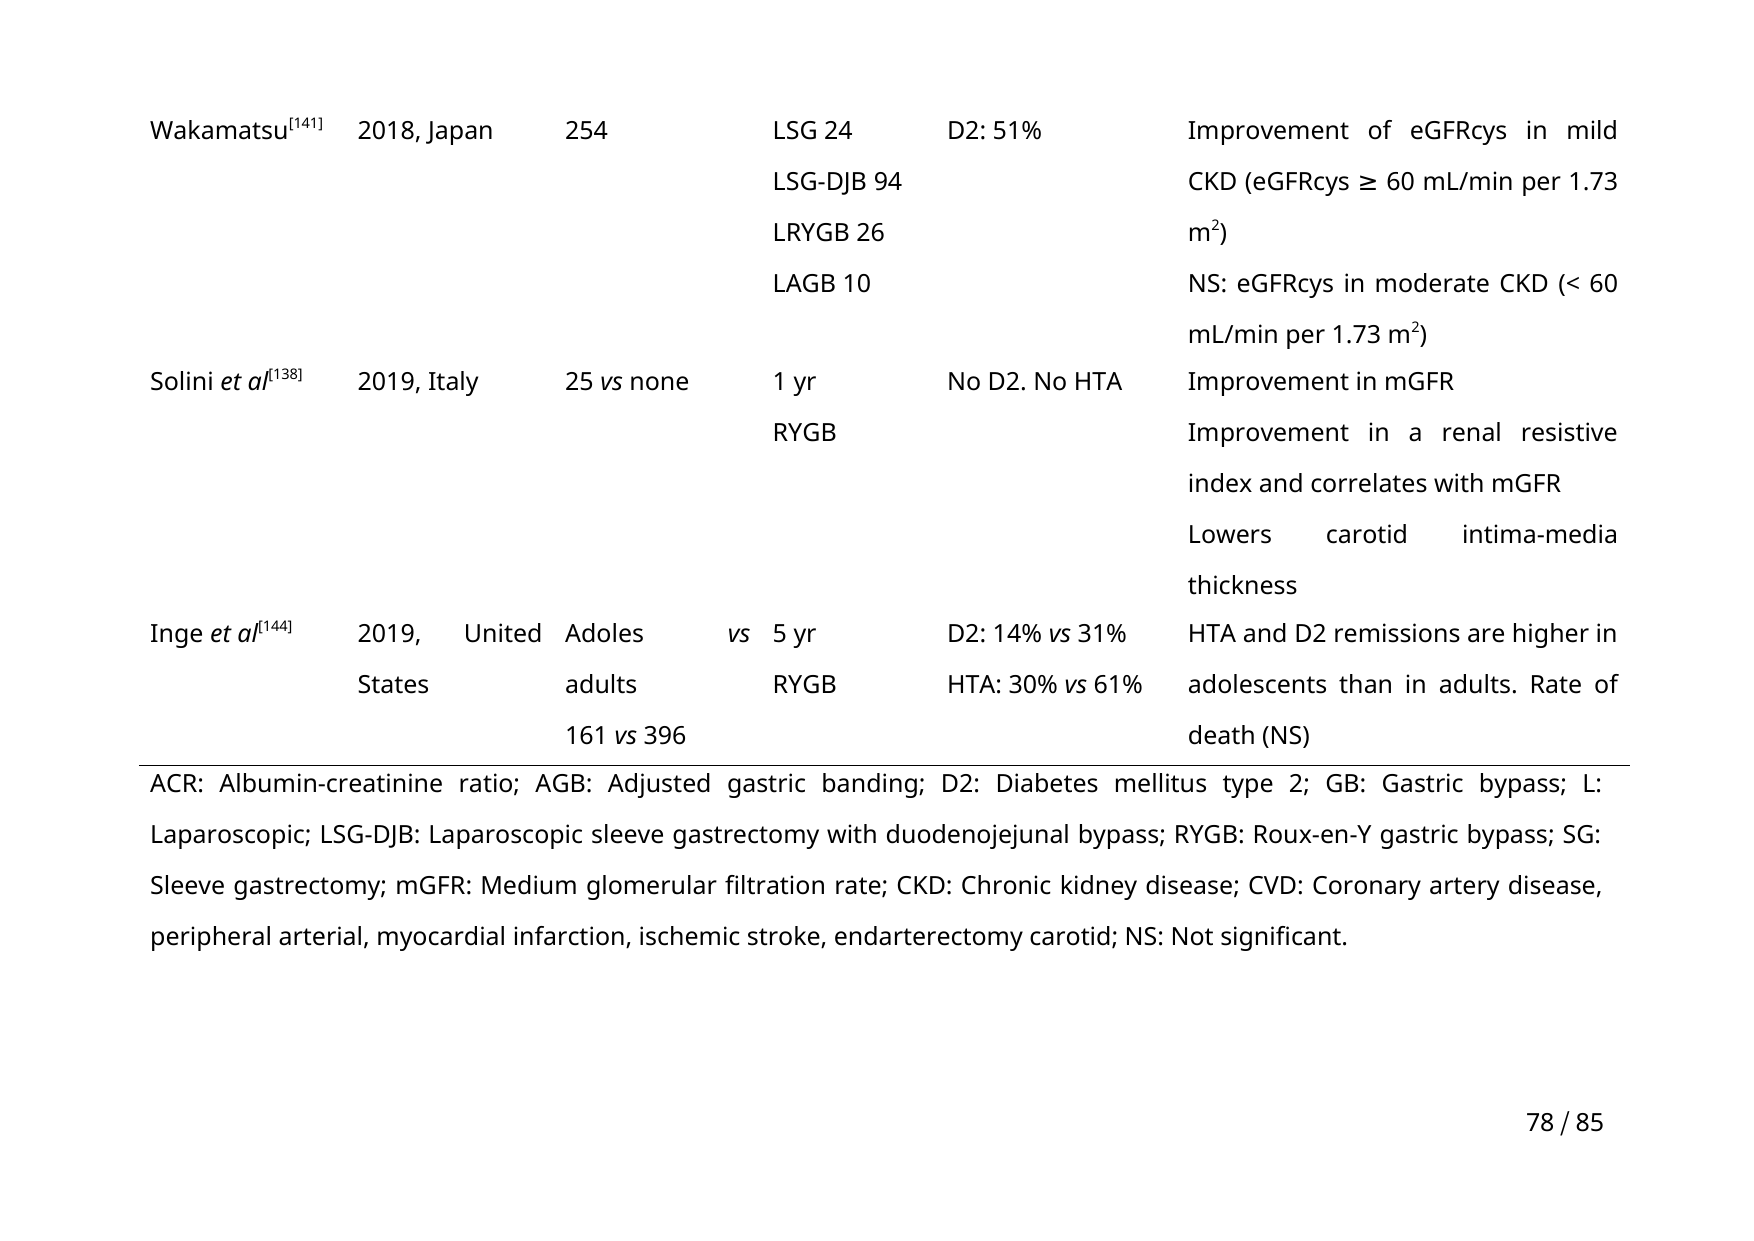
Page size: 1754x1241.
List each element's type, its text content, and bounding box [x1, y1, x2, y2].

text ACR: Albumin-creatinine ratio; AGB: Adjusted gastric banding; D2: Diabetes mellitus type 2; GB: Gastric bypass; L: Laparoscopic; LSG-DJB: Laparoscopic sleeve gastrectomy with duodenojejunal bypass; RYGB: Roux-en-Y gastric bypass; SG: Sleeve gastrectomy; mGFR: Medium glomerular filtration rate; CKD: Chronic kidney disease; CVD: Coronary artery disease, peripheral arterial, myocardial infarction, ischemic stroke, endarterectomy carotid; NS: Not significant. [150, 766, 1604, 953]
table_cell 1 yr RYGB [761, 364, 936, 615]
table_cell Solini et al[138] [139, 364, 346, 615]
table_cell Inge et al[144] [139, 615, 346, 764]
table_cell D2: 51% [936, 113, 1176, 364]
table_cell Wakamatsu[141] [139, 113, 346, 364]
table_cell 2019, Italy [346, 364, 554, 615]
table_cell 5 yr RYGB [761, 615, 936, 764]
table_cell 254 [554, 113, 761, 364]
table_cell LSG 24 LSG-DJB 94 LRYGB 26 LAGB 10 [761, 113, 936, 364]
table_cell Improvement of eGFRcys in mild CKD (eGFRcys ≥ 60 mL/min per 1.73 m2) NS: eGFRcys in moderate CKD (< 60 mL/min per 1.73 m2) [1176, 113, 1629, 364]
table_cell Improvement in mGFR Improvement in a renal resistive index and correlates with mGFR Lowers carotid intima-media thickness [1176, 364, 1629, 615]
table_cell Adoles vs adults 161 vs 396 [554, 615, 761, 764]
table_cell 2019, United States [346, 615, 554, 764]
table_cell 2018, Japan [346, 113, 554, 364]
table_cell No D2. No HTA [936, 364, 1176, 615]
table_cell 25 vs none [554, 364, 761, 615]
table_cell D2: 14% vs 31% HTA: 30% vs 61% [936, 615, 1176, 764]
table_cell HTA and D2 remissions are higher in adolescents than in adults. Rate of death (NS) [1176, 615, 1629, 764]
